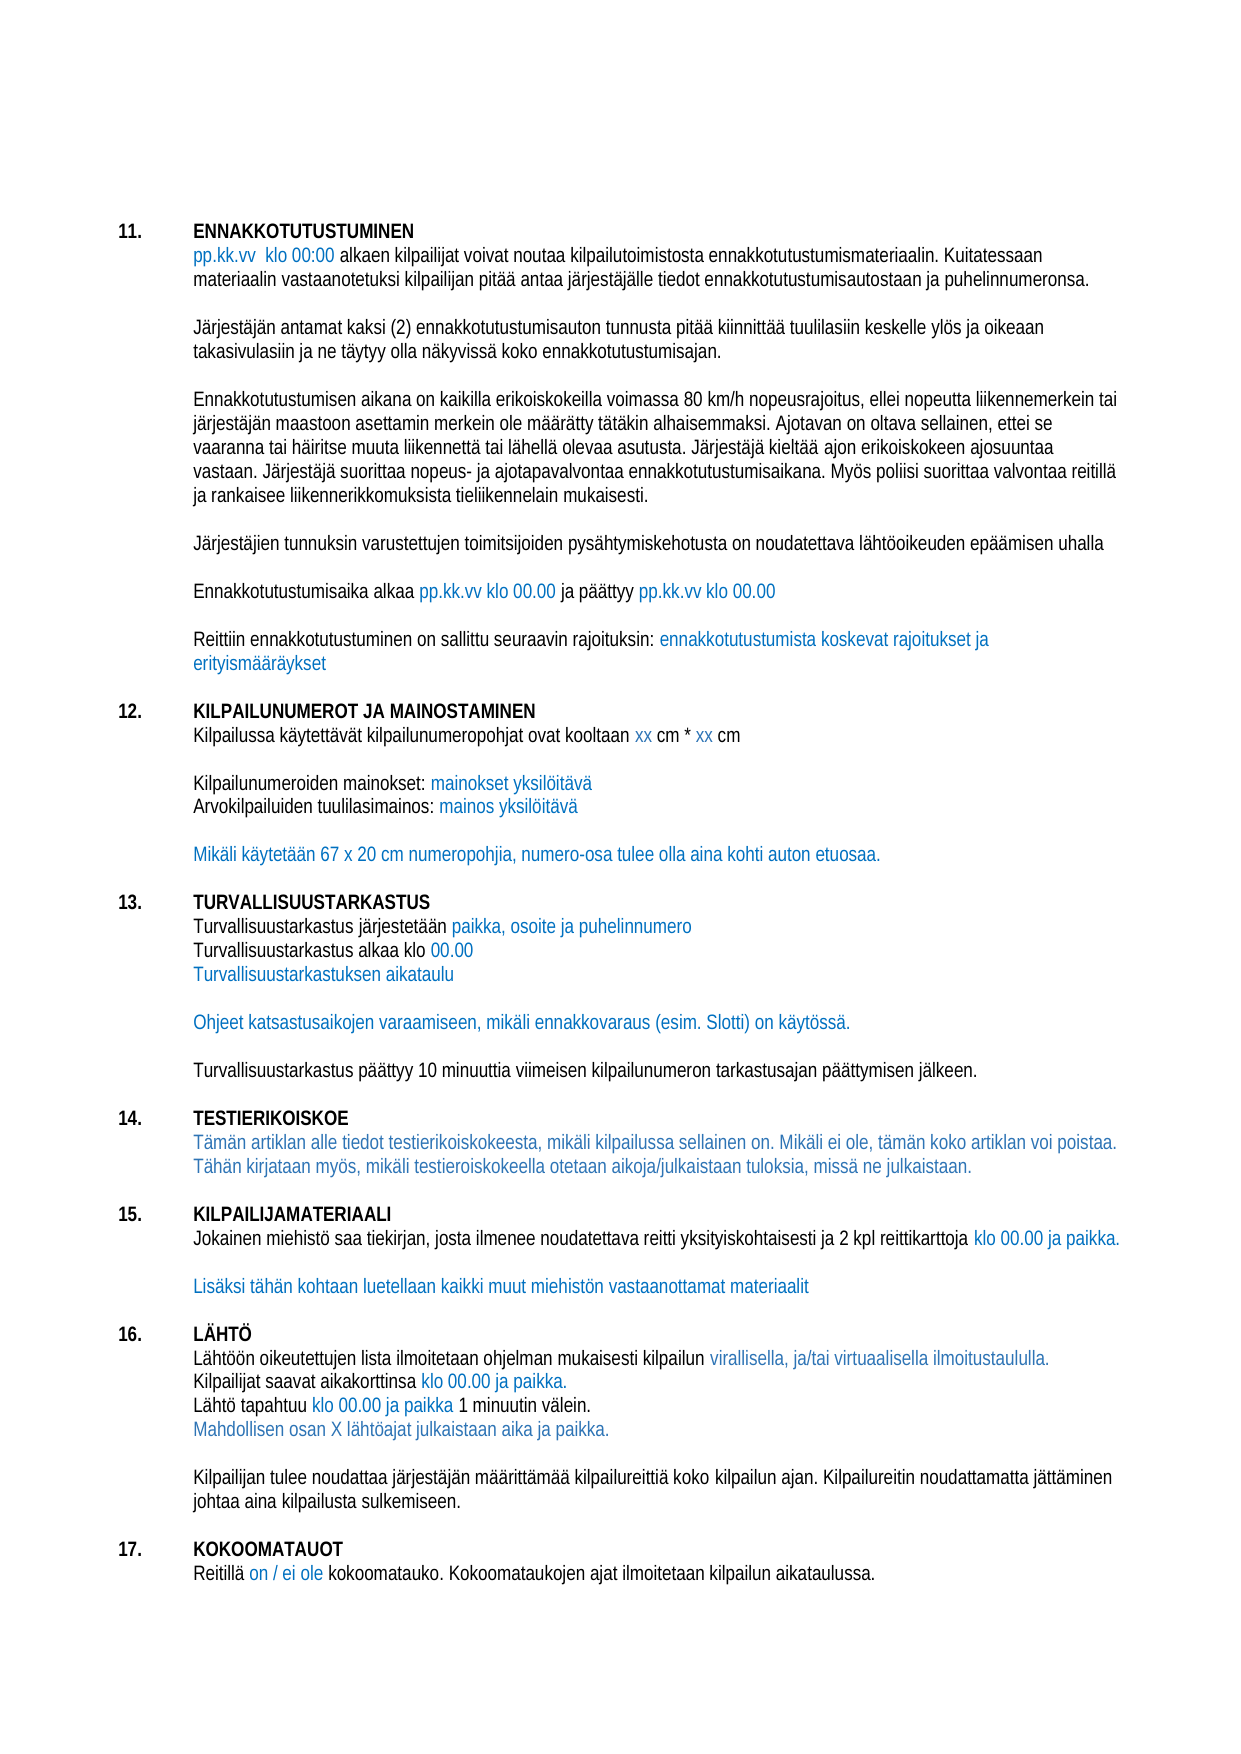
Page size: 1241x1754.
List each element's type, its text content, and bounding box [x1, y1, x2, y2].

text pp.kk.vv klo 00:00 alkaen kilpailijat voivat noutaa kilpailutoimistosta ennakkotutustumismateriaalin. Kuitatessaan materiaalin vastaanotetuksi kilpailijan pitää antaa järjestäjälle tiedot ennakkotutustumisautostaan ja puhelinnumeronsa. [193, 243, 1122, 291]
text Turvallisuustarkastus alkaa klo 00.00 [193, 938, 1122, 962]
text Reittiin ennakkotutustuminen on sallittu seuraavin rajoituksin: ennakkotutustumista koskevat rajoitukset ja erityismääräykset [193, 627, 1122, 675]
text Turvallisuustarkastus päättyy 10 minuuttia viimeisen kilpailunumeron tarkastusajan päättymisen jälkeen. [193, 1058, 1122, 1082]
text Kilpailijan tulee noudattaa järjestäjän määrittämää kilpailureittiä koko kilpailun ajan. Kilpailureitin noudattamatta jättäminen johtaa aina kilpailusta sulkemiseen. [193, 1465, 1122, 1513]
text Lisäksi tähän kohtaan luetellaan kaikki muut miehistön vastaanottamat materiaalit [193, 1274, 1122, 1298]
text Järjestäjien tunnuksin varustettujen toimitsijoiden pysähtymiskehotusta on noudatettava lähtöoikeuden epäämisen uhalla [193, 531, 1122, 555]
text Mikäli käytetään 67 x 20 cm numeropohjia, numero-osa tulee olla aina kohti auton etuosaa. [193, 842, 1122, 866]
text Kilpailussa käytettävät kilpailunumeropohjat ovat kooltaan xx cm * xx cm [193, 723, 1122, 747]
list TURVALLISUUSTARKASTUS [118, 890, 1122, 914]
text Ohjeet katsastusaikojen varaamiseen, mikäli ennakkovaraus (esim. Slotti) on käytössä. [193, 1010, 1122, 1034]
text Arvokilpailuiden tuulilasimainos: mainos yksilöitävä [193, 794, 1122, 818]
list ENNAKKOTUTUSTUMINEN [118, 219, 1122, 243]
text Reitillä on / ei ole kokoomatauko. Kokoomataukojen ajat ilmoitetaan kilpailun aikataulussa. [193, 1561, 1122, 1585]
list KOKOOMATAUOT [118, 1537, 1122, 1561]
text Turvallisuustarkastus järjestetään paikka, osoite ja puhelinnumero [193, 914, 1122, 938]
text Ennakkotutustumisaika alkaa pp.kk.vv klo 00.00 ja päättyy pp.kk.vv klo 00.00 [193, 579, 1122, 603]
text Turvallisuustarkastuksen aikataulu [193, 962, 1122, 986]
list KILPAILUNUMEROT JA MAINOSTAMINEN [118, 699, 1122, 723]
list TESTIERIKOISKOE [118, 1106, 1122, 1130]
text Järjestäjän antamat kaksi (2) ennakkotutustumisauton tunnusta pitää kiinnittää tuulilasiin keskelle ylös ja oikeaan takasivulasiin ja ne täytyy olla näkyvissä koko ennakkotutustumisajan. [193, 315, 1122, 363]
text Lähtö tapahtuu klo 00.00 ja paikka 1 minuutin välein. [193, 1393, 1122, 1417]
text Ennakkotutustumisen aikana on kaikilla erikoiskokeilla voimassa 80 km/h nopeusrajoitus, ellei nopeutta liikennemerkein tai järjestäjän maastoon asettamin merkein ole määrätty tätäkin alhaisemmaksi. Ajotavan on oltava sellainen, ettei se vaaranna tai häiritse muuta liikennettä tai lähellä olevaa asutusta. Järjestäjä kieltää ajon erikoiskokeen ajosuuntaa vastaan. Järjestäjä suorittaa nopeus- ja ajotapavalvontaa ennakkotutustumisaikana. Myös poliisi suorittaa valvontaa reitillä ja rankaisee liikennerikkomuksista tieliikennelain mukaisesti. [193, 387, 1122, 507]
text Kilpailijat saavat aikakorttinsa klo 00.00 ja paikka. [193, 1369, 1122, 1393]
text Kilpailunumeroiden mainokset: mainokset yksilöitävä [193, 771, 1122, 794]
text Jokainen miehistö saa tiekirjan, josta ilmenee noudatettava reitti yksityiskohtaisesti ja 2 kpl reittikarttoja klo 00.00 ja paikka. [193, 1226, 1122, 1250]
text Lähtöön oikeutettujen lista ilmoitetaan ohjelman mukaisesti kilpailun virallisella, ja/tai virtuaalisella ilmoitustaululla. [193, 1346, 1122, 1369]
list LÄHTÖ [118, 1322, 1122, 1346]
text Mahdollisen osan X lähtöajat julkaistaan aika ja paikka. [193, 1417, 1122, 1441]
list Tämän artiklan alle tiedot testierikoiskokeesta, mikäli kilpailussa sellainen on. Mikäli ei ole, tämän koko artiklan voi poistaa. Tähän kirjataan myös, mikäli testieroiskokeella otetaan aikoja/julkaistaan tuloksia, missä ne julkaistaan. [193, 1130, 1122, 1178]
list KILPAILIJAMATERIAALI [118, 1202, 1122, 1226]
